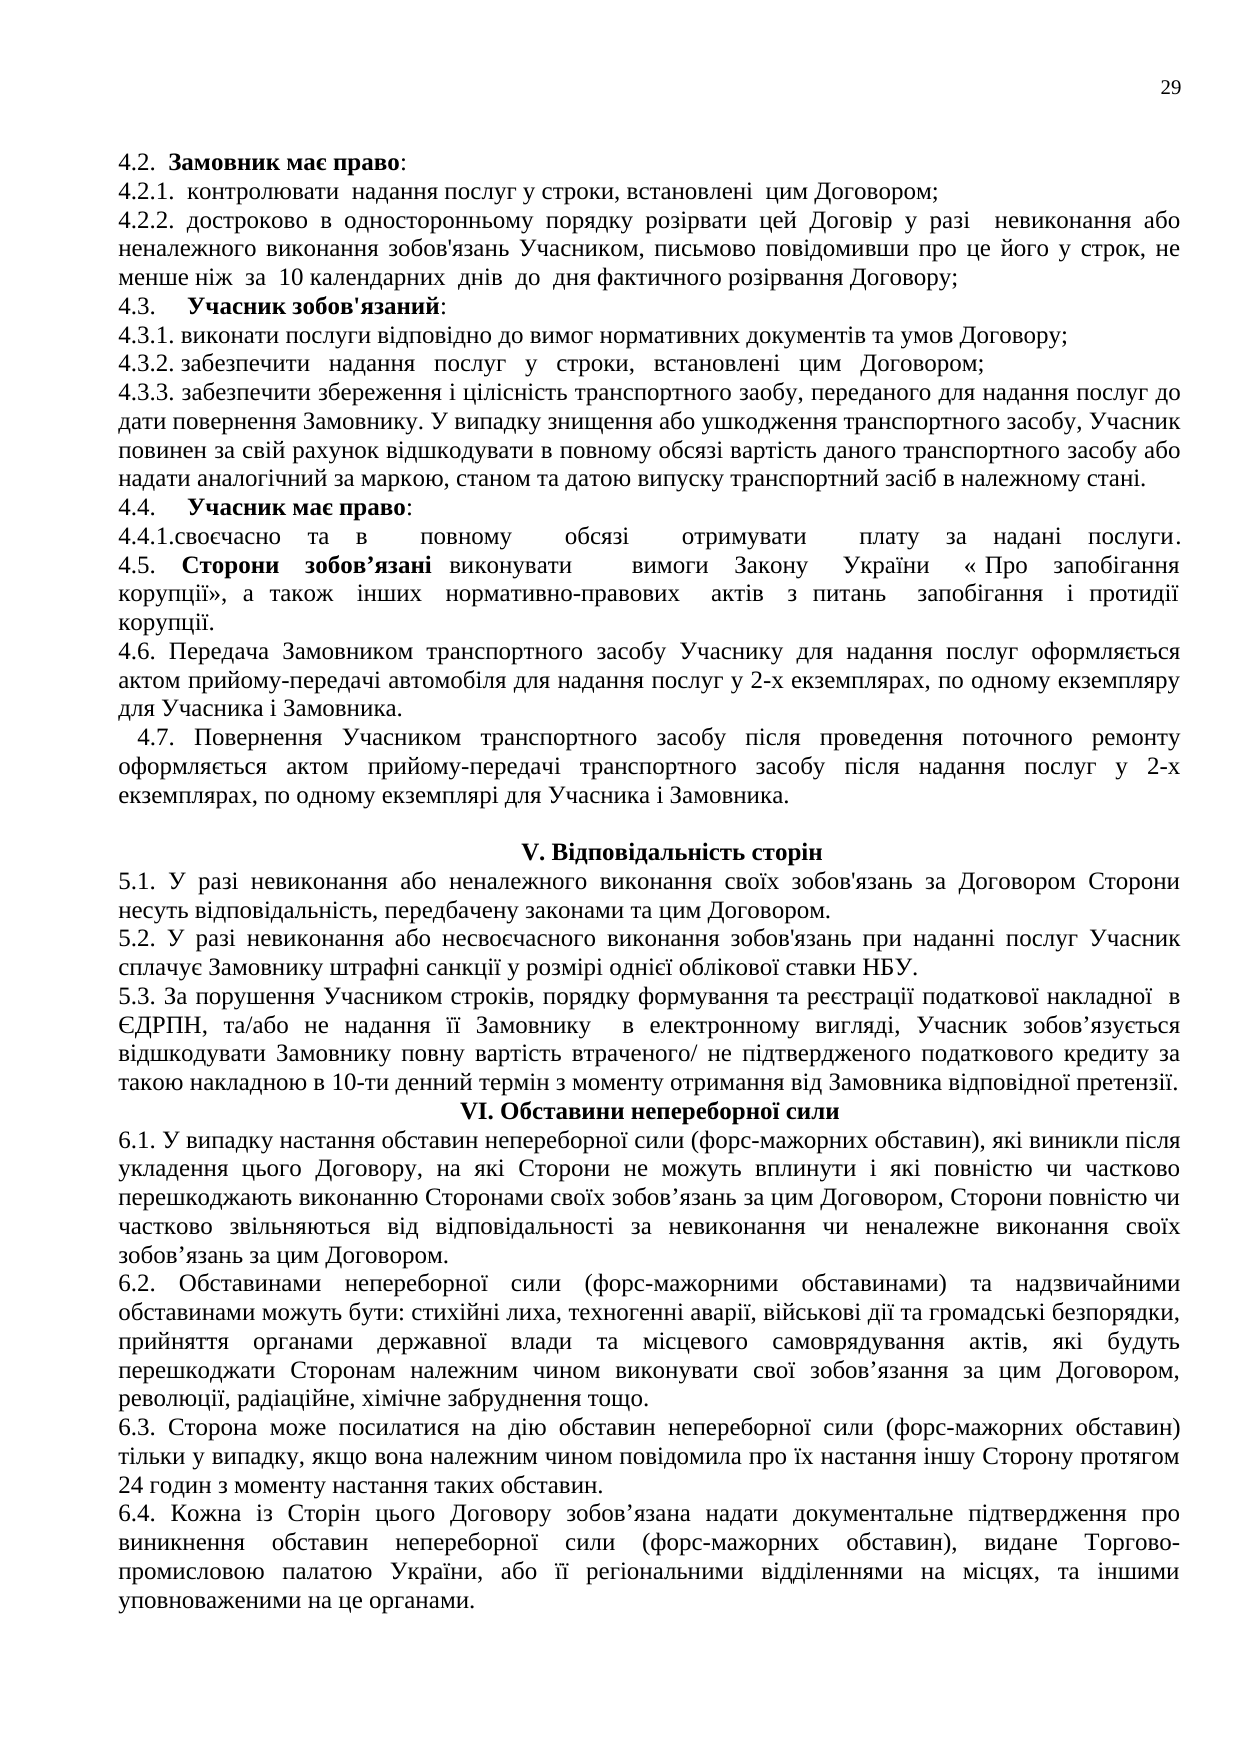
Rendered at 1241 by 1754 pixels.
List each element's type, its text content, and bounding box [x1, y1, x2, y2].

text 6.1. У випадку настання обставин непереборної сили (форс-мажорних обставин), які виникли після укладення цього Договору, на які Сторони не можуть вплинути і які повністю чи частково перешкоджають виконанню Сторонами своїх зобов’язань за цим Договором, Сторони повністю чи частково звільняються від відповідальності за невиконання чи неналежне виконання своїх зобов’язань за цим Договором. [118, 1125, 1181, 1268]
text 4.3.3. забезпечити збереження і цілісність транспортного заобу, переданого для надання послуг до дати повернення Замовнику. У випадку знищення або ушкодження транспортного засобу, Учасник повинен за свій рахунок відшкодувати в повному обсязі вартість даного транспортного засобу або надати аналогічний за маркою, станом та датою випуску транспортний засіб в належному стані. [118, 377, 1181, 492]
text 5.1. У разі невиконання або неналежного виконання своїх зобов'язань за Договором Сторони несуть відповідальність, передбачену законами та цим Договором. [118, 866, 1181, 923]
text 4.3. Учасник зобов'язаний: [118, 291, 1181, 320]
text 5.2. У разі невиконання або несвоєчасного виконання зобов'язань при наданні послуг Учасник сплачує Замовнику штрафні санкції у розмірі однієї облікової ставки НБУ. [118, 923, 1181, 981]
text 4.4.1.своєчасно та в повному обсязі отримувати плату за надані послуги. 4.5. Сторони зобов’язані виконувати вимоги Закону України « Про запобігання корупції», а також інших нормативно-правових актів з питань запобігання і протидії корупції. [118, 521, 1181, 636]
text 4.6. Передача Замовником транспортного засобу Учаснику для надання послуг оформляється актом прийому-передачі автомобіля для надання послуг у 2-х екземплярах, по одному екземпляру для Учасника і Замовника. [118, 636, 1181, 722]
text 4.2.2. достроково в односторонньому порядку розірвати цей Договір у разі невиконання або неналежного виконання зобов'язань Учасником, письмово повідомивши про це його у строк, не менше ніж за 10 календарних днів до дня фактичного розірвання Договору; [118, 205, 1181, 291]
text 4.2.1. контролювати надання послуг у строки, встановлені цим Договором; [118, 176, 1181, 205]
text 5.3. За порушення Учасником строків, порядку формування та реєстрації податкової накладної в ЄДРПН, та/або не надання її Замовнику в електронному вигляді, Учасник зобов’язується відшкодувати Замовнику повну вартість втраченого/ не підтвердженого податкового кредиту за такою накладною в 10-ти денний термін з моменту отримання від Замовника відповідної претензії. [118, 981, 1181, 1096]
text 6.4. Кожна із Сторін цього Договору зобов’язана надати документальне підтвердження про виникнення обставин непереборної сили (форс-мажорних обставин), видане Торгово-промисловою палатою України, або її регіональними відділеннями на місцях, та іншими уповноваженими на це органами. [118, 1498, 1181, 1613]
text 4.4. Учасник має право: [118, 492, 1181, 521]
text VI. Обставини непереборної сили [118, 1096, 1181, 1125]
text 6.3. Сторона може посилатися на дію обставин непереборної сили (форс-мажорних обставин) тільки у випадку, якщо вона належним чином повідомила про їх настання іншу Сторону протягом 24 годин з моменту настання таких обставин. [118, 1412, 1181, 1498]
text V. Відповідальність сторін [118, 837, 1226, 866]
text 4.3.2. забезпечити надання послуг у строки, встановлені цим Договором; [118, 348, 1181, 377]
text 4.2. Замовник має право: [118, 147, 1181, 176]
text 4.7. Повернення Учасником транспортного засобу після проведення поточного ремонту оформляється актом прийому-передачі транспортного засобу після надання послуг у 2-х екземплярах, по одному екземплярі для Учасника і Замовника. [118, 722, 1181, 808]
text 4.3.1. виконати послуги відповідно до вимог нормативних документів та умов Договору; [118, 320, 1181, 348]
text 6.2. Обставинами непереборної сили (форс-мажорними обставинами) та надзвичайними обставинами можуть бути: стихійні лиха, техногенні аварії, військові дії та громадські безпорядки, прийняття органами державної влади та місцевого самоврядування актів, які будуть перешкоджати Сторонам належним чином виконувати свої зобов’язання за цим Договором, революції, радіаційне, хімічне забруднення тощо. [118, 1268, 1181, 1412]
